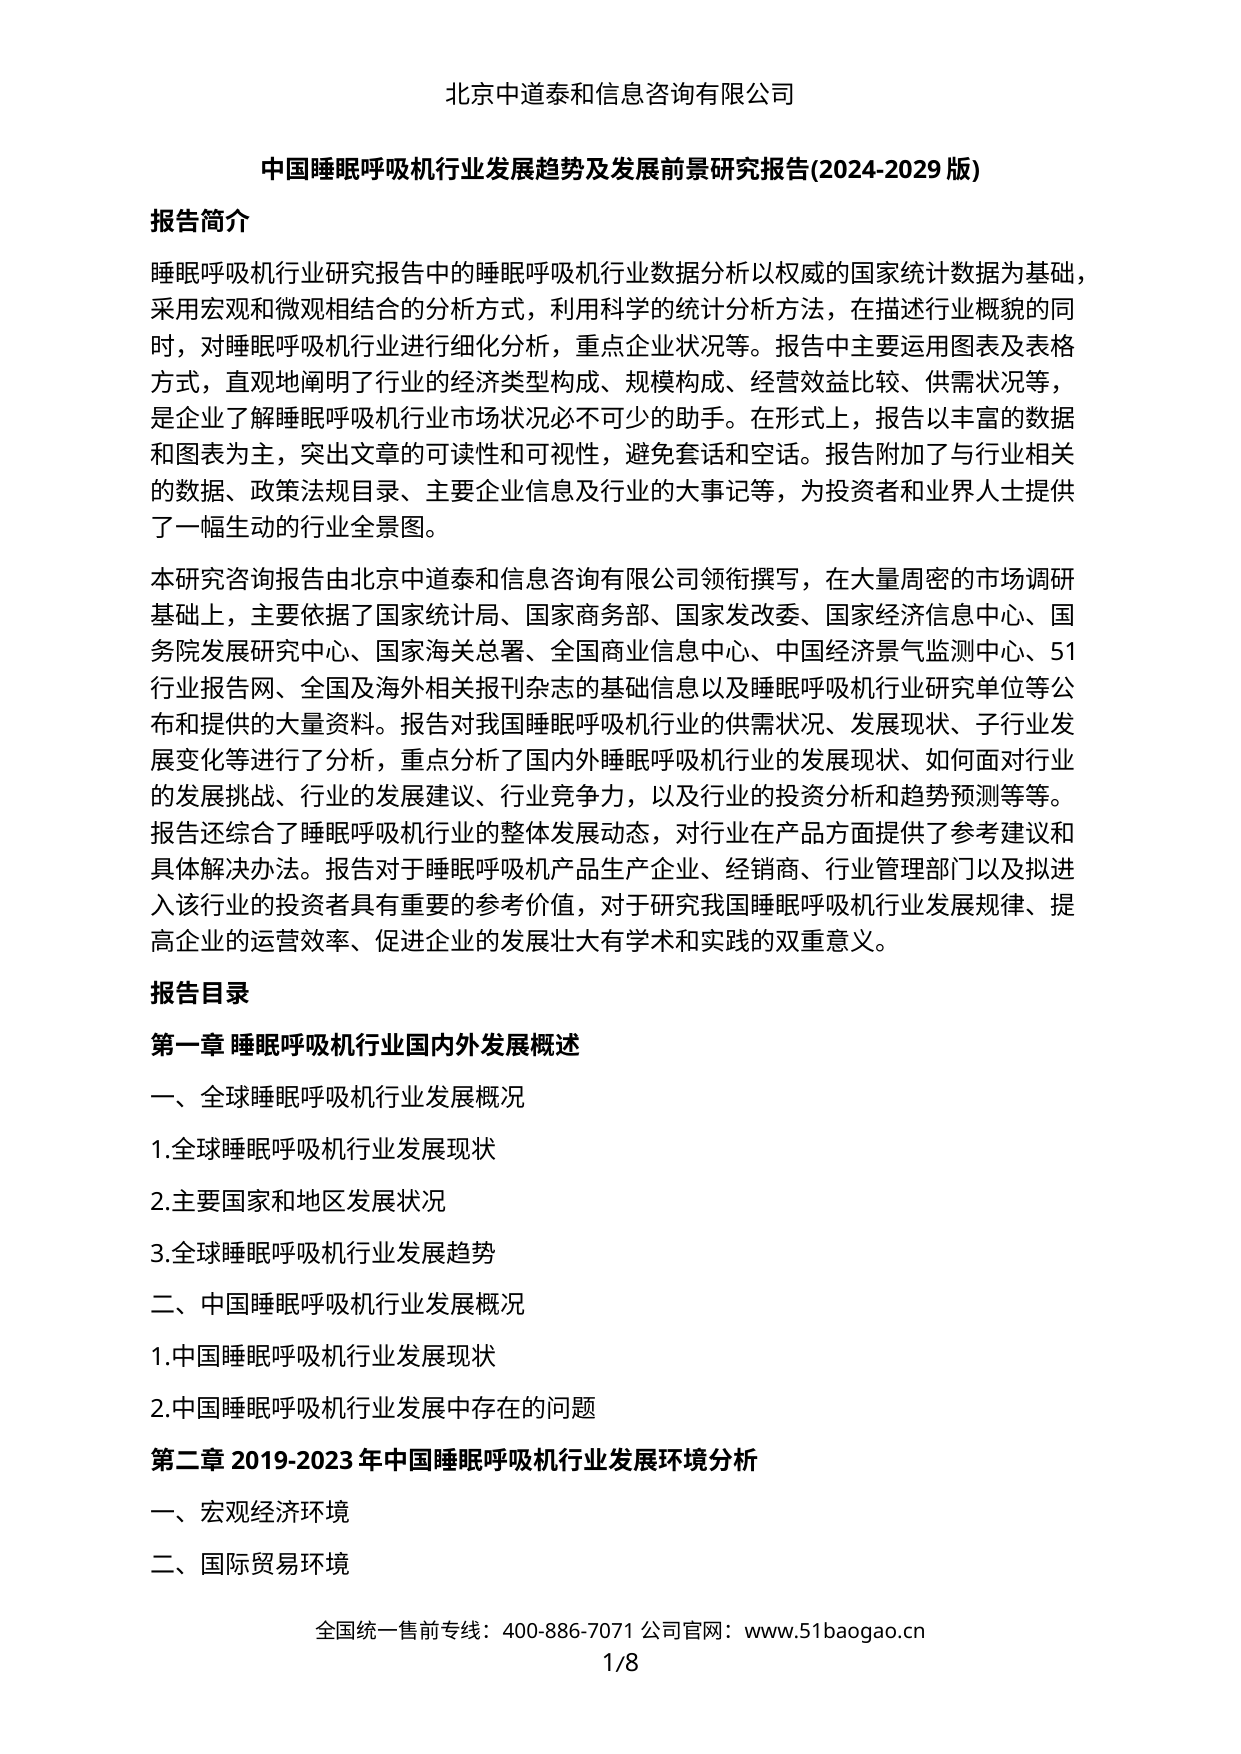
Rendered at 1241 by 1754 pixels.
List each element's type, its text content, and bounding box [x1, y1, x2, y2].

text 报告目录 [150, 974, 1090, 1010]
text 一、全球睡眠呼吸机行业发展概况 [150, 1077, 1090, 1114]
text 睡眠呼吸机行业研究报告中的睡眠呼吸机行业数据分析以权威的国家统计数据为基础，采用宏观和微观相结合的分析方式，利用科学的统计分析方法，在描述行业概貌的同时，对睡眠呼吸机行业进行细化分析，重点企业状况等。报告中主要运用图表及表格方式，直观地阐明了行业的经济类型构成、规模构成、经营效益比较、供需状况等，是企业了解睡眠呼吸机行业市场状况必不可少的助手。在形式上，报告以丰富的数据和图表为主，突出文章的可读性和可视性，避免套话和空话。报告附加了与行业相关的数据、政策法规目录、主要企业信息及行业的大事记等，为投资者和业界人士提供了一幅生动的行业全景图。 [150, 254, 1090, 544]
text 二、中国睡眠呼吸机行业发展概况 [150, 1285, 1090, 1321]
text 2.中国睡眠呼吸机行业发展中存在的问题 [150, 1389, 1090, 1425]
text 1.全球睡眠呼吸机行业发展现状 [150, 1129, 1090, 1166]
text 一、宏观经济环境 [150, 1492, 1090, 1529]
text 本研究咨询报告由北京中道泰和信息咨询有限公司领衔撰写，在大量周密的市场调研基础上，主要依据了国家统计局、国家商务部、国家发改委、国家经济信息中心、国务院发展研究中心、国家海关总署、全国商业信息中心、中国经济景气监测中心、51行业报告网、全国及海外相关报刊杂志的基础信息以及睡眠呼吸机行业研究单位等公布和提供的大量资料。报告对我国睡眠呼吸机行业的供需状况、发展现状、子行业发展变化等进行了分析，重点分析了国内外睡眠呼吸机行业的发展现状、如何面对行业的发展挑战、行业的发展建议、行业竞争力，以及行业的投资分析和趋势预测等等。报告还综合了睡眠呼吸机行业的整体发展动态，对行业在产品方面提供了参考建议和具体解决办法。报告对于睡眠呼吸机产品生产企业、经销商、行业管理部门以及拟进入该行业的投资者具有重要的参考价值，对于研究我国睡眠呼吸机行业发展规律、提高企业的运营效率、促进企业的发展壮大有学术和实践的双重意义。 [150, 559, 1090, 958]
text 第二章 2019-2023年中国睡眠呼吸机行业发展环境分析 [150, 1441, 1090, 1477]
text 二、国际贸易环境 [150, 1544, 1090, 1581]
text 第一章 睡眠呼吸机行业国内外发展概述 [150, 1026, 1090, 1062]
text 中国睡眠呼吸机行业发展趋势及发展前景研究报告(2024-2029版) [150, 150, 1090, 186]
text 报告简介 [150, 202, 1090, 238]
text 3.全球睡眠呼吸机行业发展趋势 [150, 1233, 1090, 1269]
text 2.主要国家和地区发展状况 [150, 1181, 1090, 1217]
text 1.中国睡眠呼吸机行业发展现状 [150, 1337, 1090, 1373]
